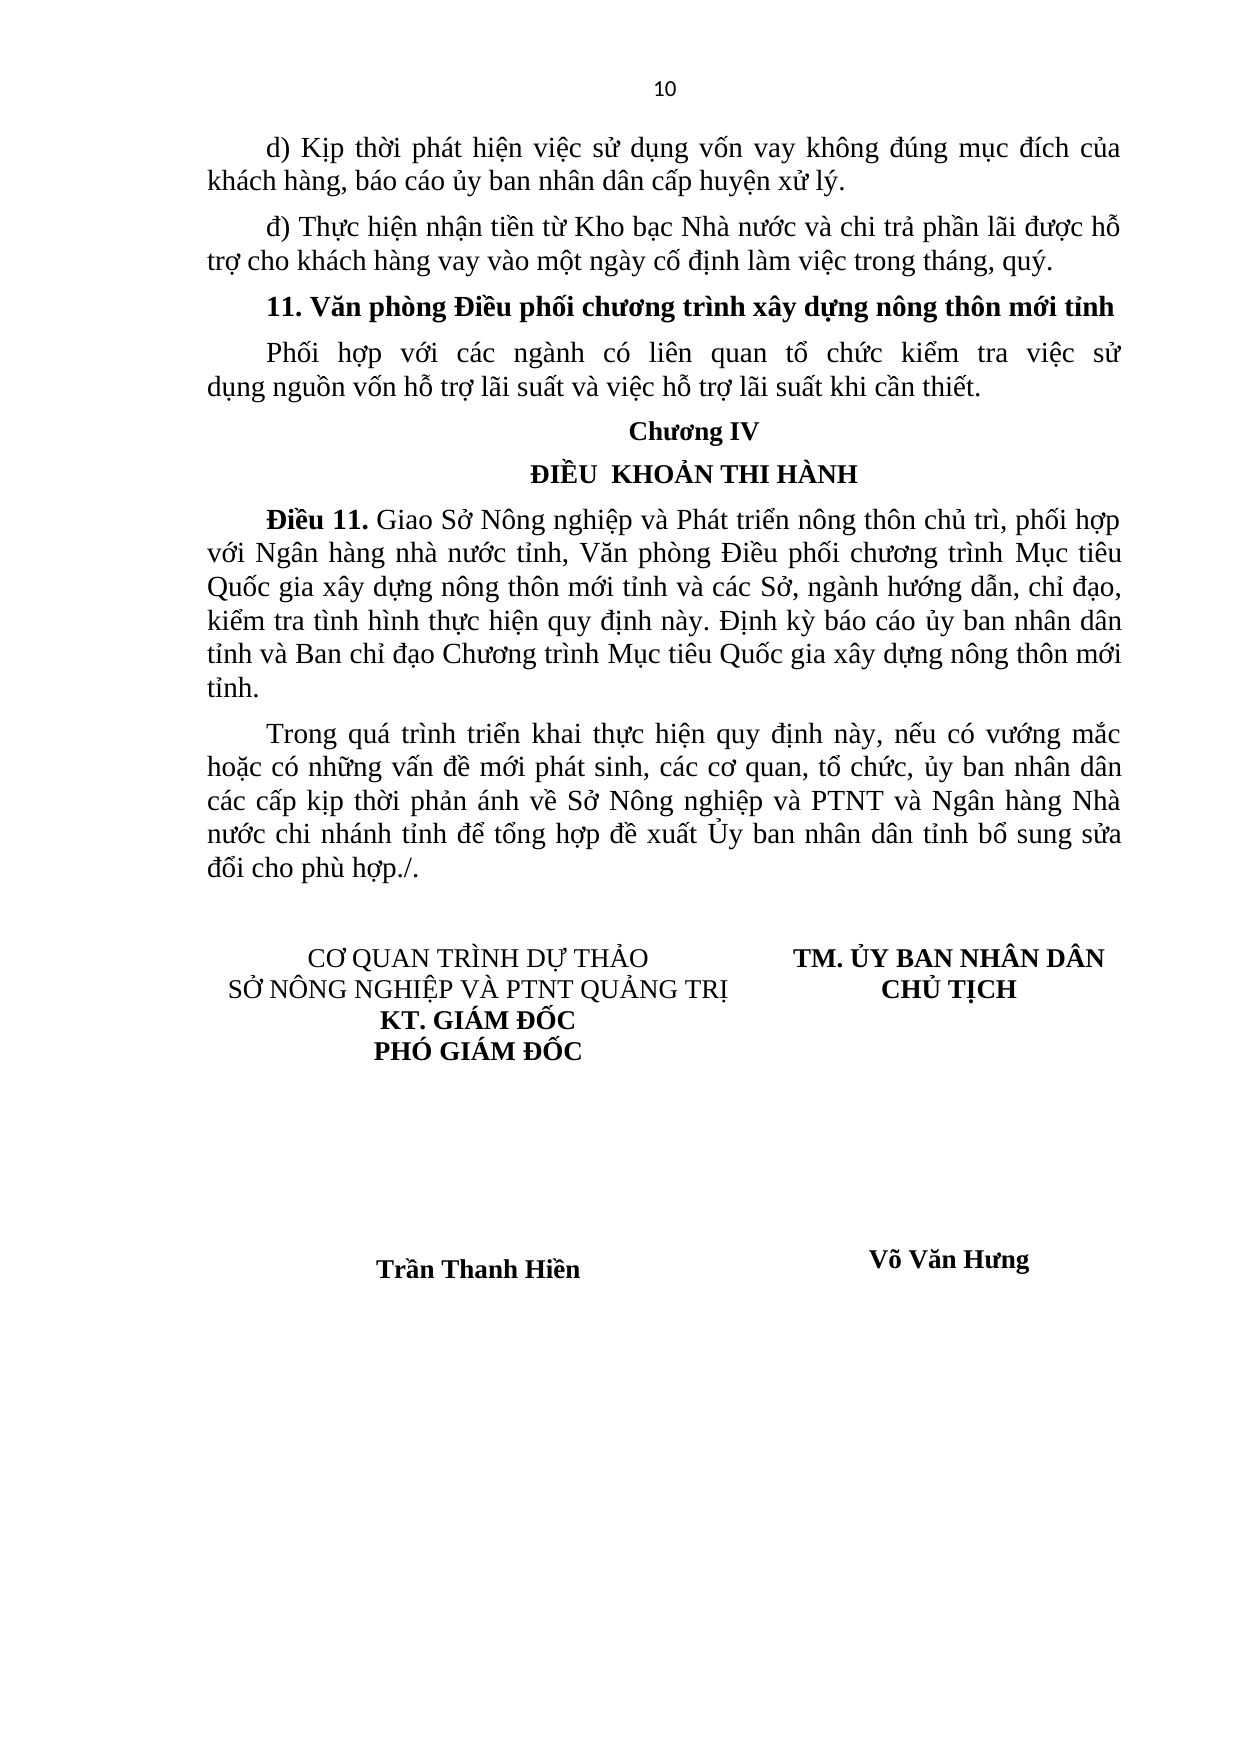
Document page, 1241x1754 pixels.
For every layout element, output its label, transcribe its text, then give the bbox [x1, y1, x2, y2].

text Điều 11. Giao Sở Nông nghiệp và Phát triển nông thôn chủ trì, phối hợp với Ngân hàng nhà nước tỉnh, Văn phòng Điều phối chương trình Mục tiêu Quốc gia xây dựng nông thôn mới tỉnh và các Sở, ngành hướng dẫn, chỉ đạo, kiểm tra tình hình thực hiện quy định này. Định kỳ báo cáo ủy ban nhân dân tỉnh và Ban chỉ đạo Chương trình Mục tiêu Quốc gia xây dựng nông thôn mới tỉnh. [207, 502, 1122, 703]
text d) Kịp thời phát hiện việc sử dụng vốn vay không đúng mục đích của khách hàng, báo cáo ủy ban nhân dân cấp huyện xử lý. [207, 130, 1122, 197]
text ĐIỀU KHOẢN THI HÀNH [207, 458, 1122, 489]
text 11. Văn phòng Điều phối chương trình xây dựng nông thôn mới tỉnh [207, 289, 1122, 323]
table_header CƠ QUAN TRÌNH DỰ THẢO SỞ NÔNG NGHIỆP VÀ PTNT QUẢNG TRỊ KT. GIÁM ĐỐC PHÓ GIÁM ĐỐC Trần Thanh Hiền [207, 942, 749, 1295]
table_header TM. ỦY BAN NHÂN DÂN CHỦ TỊCH Võ Văn Hưng [750, 942, 1148, 1295]
text đ) Thực hiện nhận tiền từ Kho bạc Nhà nước và chi trả phần lãi được hỗ trợ cho khách hàng vay vào một ngày cố định làm việc trong tháng, quý. [207, 209, 1122, 277]
text Phối hợp với các ngành có liên quan tổ chức kiểm tra việc sử dụng nguồn vốn hỗ trợ lãi suất và việc hỗ trợ lãi suất khi cần thiết. [207, 335, 1122, 402]
text Chương IV [207, 415, 1122, 446]
text Trong quá trình triển khai thực hiện quy định này, nếu có vướng mắc hoặc có những vấn đề mới phát sinh, các cơ quan, tổ chức, ủy ban nhân dân các cấp kịp thời phản ánh về Sở Nông nghiệp và PTNT và Ngân hàng Nhà nước chi nhánh tỉnh để tổng hợp đề xuất Ủy ban nhân dân tỉnh bổ sung sửa đổi cho phù hợp./. [207, 716, 1122, 883]
